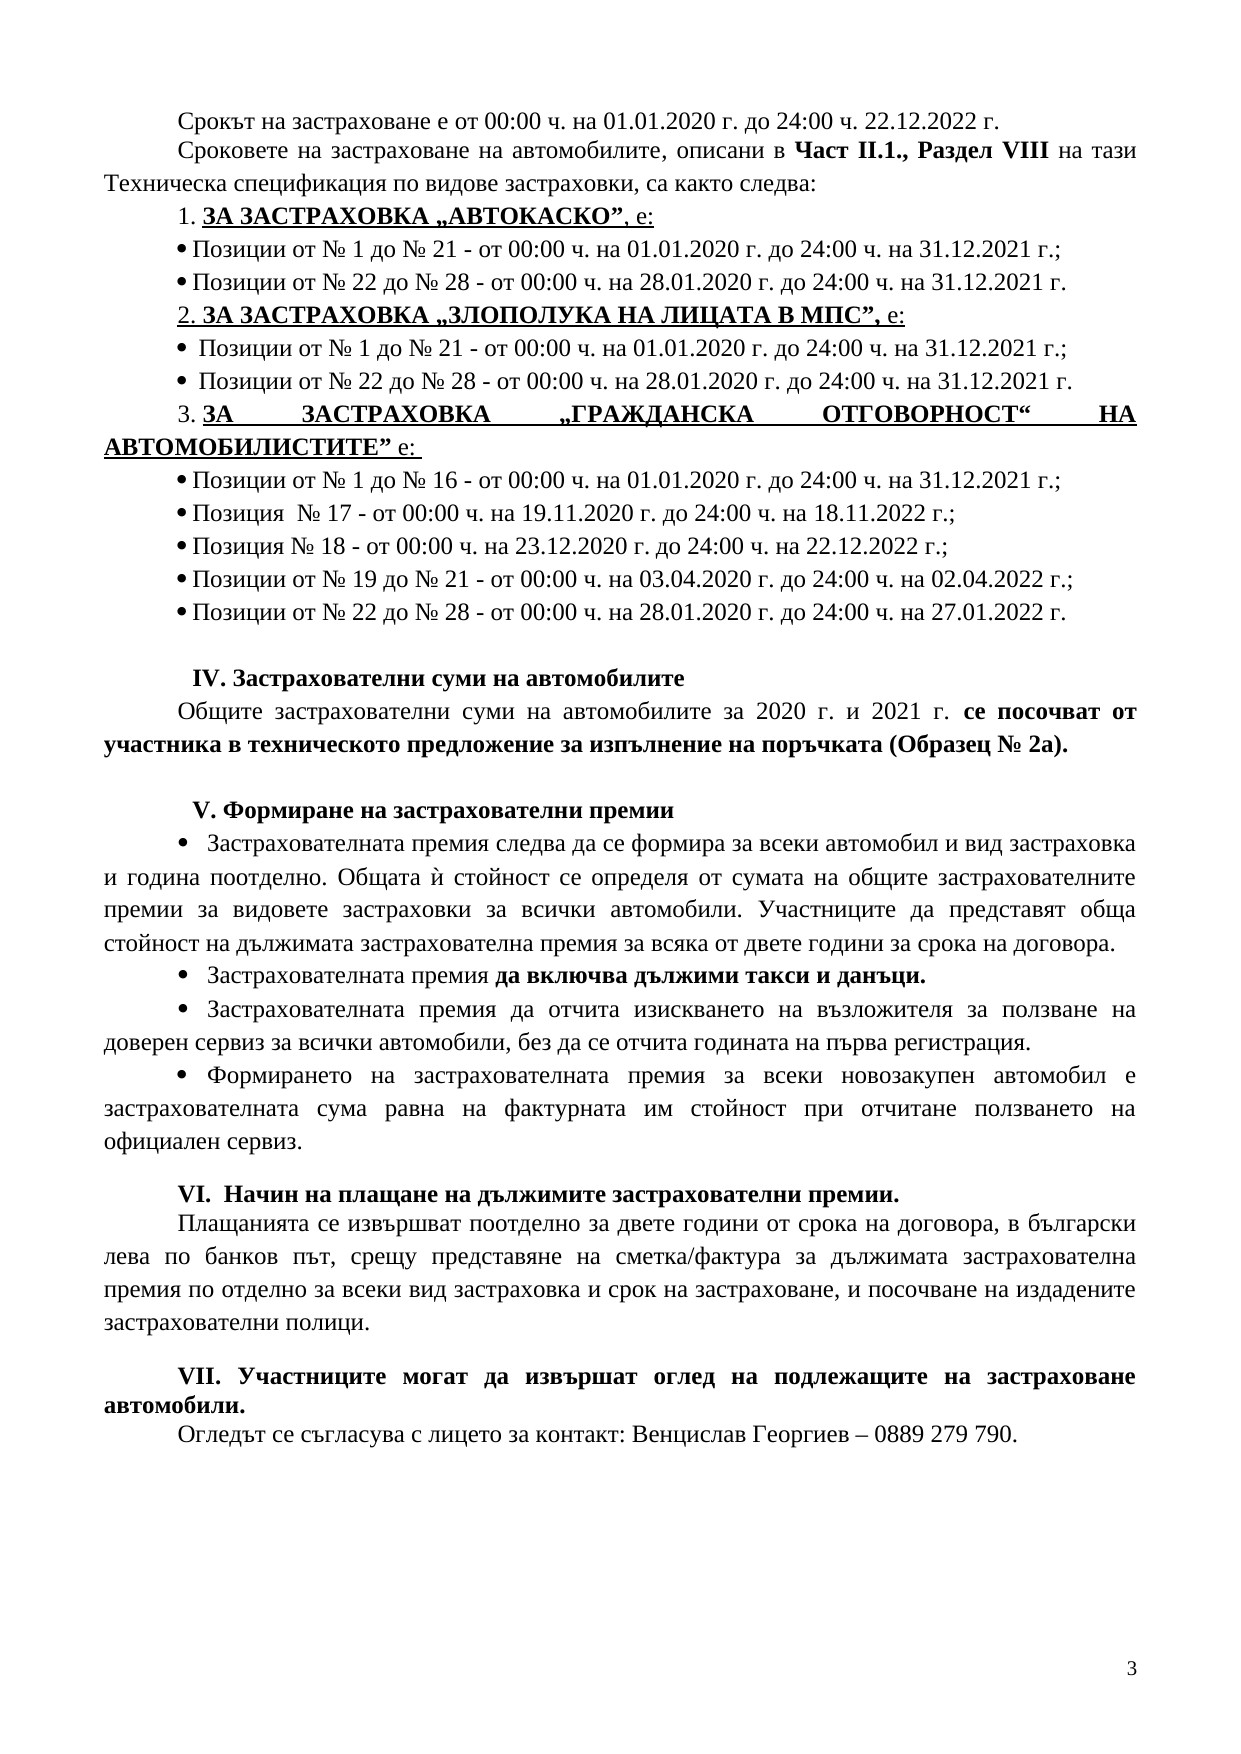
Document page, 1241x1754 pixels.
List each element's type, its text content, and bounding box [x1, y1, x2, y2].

list Плащанията се извършват поотделно за двете години от срока на договора, в български лева по банков път, срещу представяне на сметка/фактура за дължимата застрахователна премия по отделно за всеки вид застраховка и срок на застраховане, и посочване на издадените застрахователни полици. [103, 1208, 1137, 1336]
list Позиции от № 1 до № 16 - от 00:00 ч. на 01.01.2020 г. до 24:00 ч. на 31.12.2021 г.; [177, 465, 1137, 494]
list Застрахователната премия следва да се формира за всеки автомобил и вид застраховка и година поотделно. Общата ѝ стойност се определя от сумата на общите застрахователните премии за видовете застраховки за всички автомобили. Участниците да представят обща стойност на дължимата застрахователна премия за всяка от двете години за срока на договора. [103, 828, 1137, 956]
list Позиции от № 22 до № 28 - от 00:00 ч. на 28.01.2020 г. до 24:00 ч. на 27.01.2022 г. [177, 597, 1137, 626]
list Позиция № 17 - от 00:00 ч. на 19.11.2020 г. до 24:00 ч. на 18.11.2022 г.; [177, 498, 1137, 527]
list IV. Застрахователни суми на автомобилите [192, 663, 1137, 692]
list Позиции от № 22 до № 28 - от 00:00 ч. на 28.01.2020 г. до 24:00 ч. на 31.12.2021 г. [177, 366, 1137, 395]
list Общите застрахователни суми на автомобилите за 2020 г. и 2021 г. се посочват от участника в техническото предложение за изпълнение на поръчката (Образец № 2а). [103, 696, 1137, 758]
list Застрахователната премия да включва дължими такси и данъци. [103, 961, 1137, 989]
list Позиции от № 22 до № 28 - от 00:00 ч. на 28.01.2020 г. до 24:00 ч. на 31.12.2021 г. [177, 267, 1137, 296]
list 1. ЗА ЗАСТРАХОВКА „АВТОКАСКО”, е: [103, 201, 1137, 230]
list Формирането на застрахователната премия за всеки новозакупен автомобил е застрахователната сума равна на фактурната им стойност при отчитане ползването на официален сервиз. [103, 1060, 1137, 1154]
text VII. Участниците могат да извършат оглед на подлежащите на застраховане автомобили. [103, 1361, 1137, 1419]
list V. Формиране на застрахователни премии [192, 796, 1137, 824]
list Позиции от № 19 до № 21 - от 00:00 ч. на 03.04.2020 г. до 24:00 ч. на 02.04.2022 г.; [177, 564, 1137, 593]
text Огледът се съгласува с лицето за контакт: Венцислав Георгиев – 0889 279 790. [103, 1419, 1137, 1447]
list Позиция № 18 - от 00:00 ч. на 23.12.2020 г. до 24:00 ч. на 22.12.2022 г.; [177, 531, 1137, 560]
text VI. Начин на плащане на дължимите застрахователни премии. [133, 1179, 1137, 1208]
text Срокът на застраховане е от 00:00 ч. на 01.01.2020 г. до 24:00 ч. 22.12.2022 г. [103, 106, 1137, 135]
list 2. ЗА ЗАСТРАХОВКА „ЗЛОПОЛУКА НА ЛИЦАТА В МПС”, е: [177, 300, 1137, 329]
list 3. ЗА ЗАСТРАХОВКА „ГРАЖДАНСКА ОТГОВОРНОСТ“ НА АВТОМОБИЛИСТИТЕ” е: [103, 399, 1137, 461]
list Застрахователната премия да отчита изискването на възложителя за ползване на доверен сервиз за всички автомобили, без да се отчита годината на първа регистрация. [103, 994, 1137, 1055]
list Сроковете на застраховане на автомобилите, описани в Част II.1., Раздел VIII на тази Техническа спецификация по видове застраховки, са както следва: [103, 135, 1137, 197]
list Позиции от № 1 до № 21 - от 00:00 ч. на 01.01.2020 г. до 24:00 ч. на 31.12.2021 г.; [177, 234, 1137, 263]
list Позиции от № 1 до № 21 - от 00:00 ч. на 01.01.2020 г. до 24:00 ч. на 31.12.2021 г.; [177, 333, 1137, 362]
